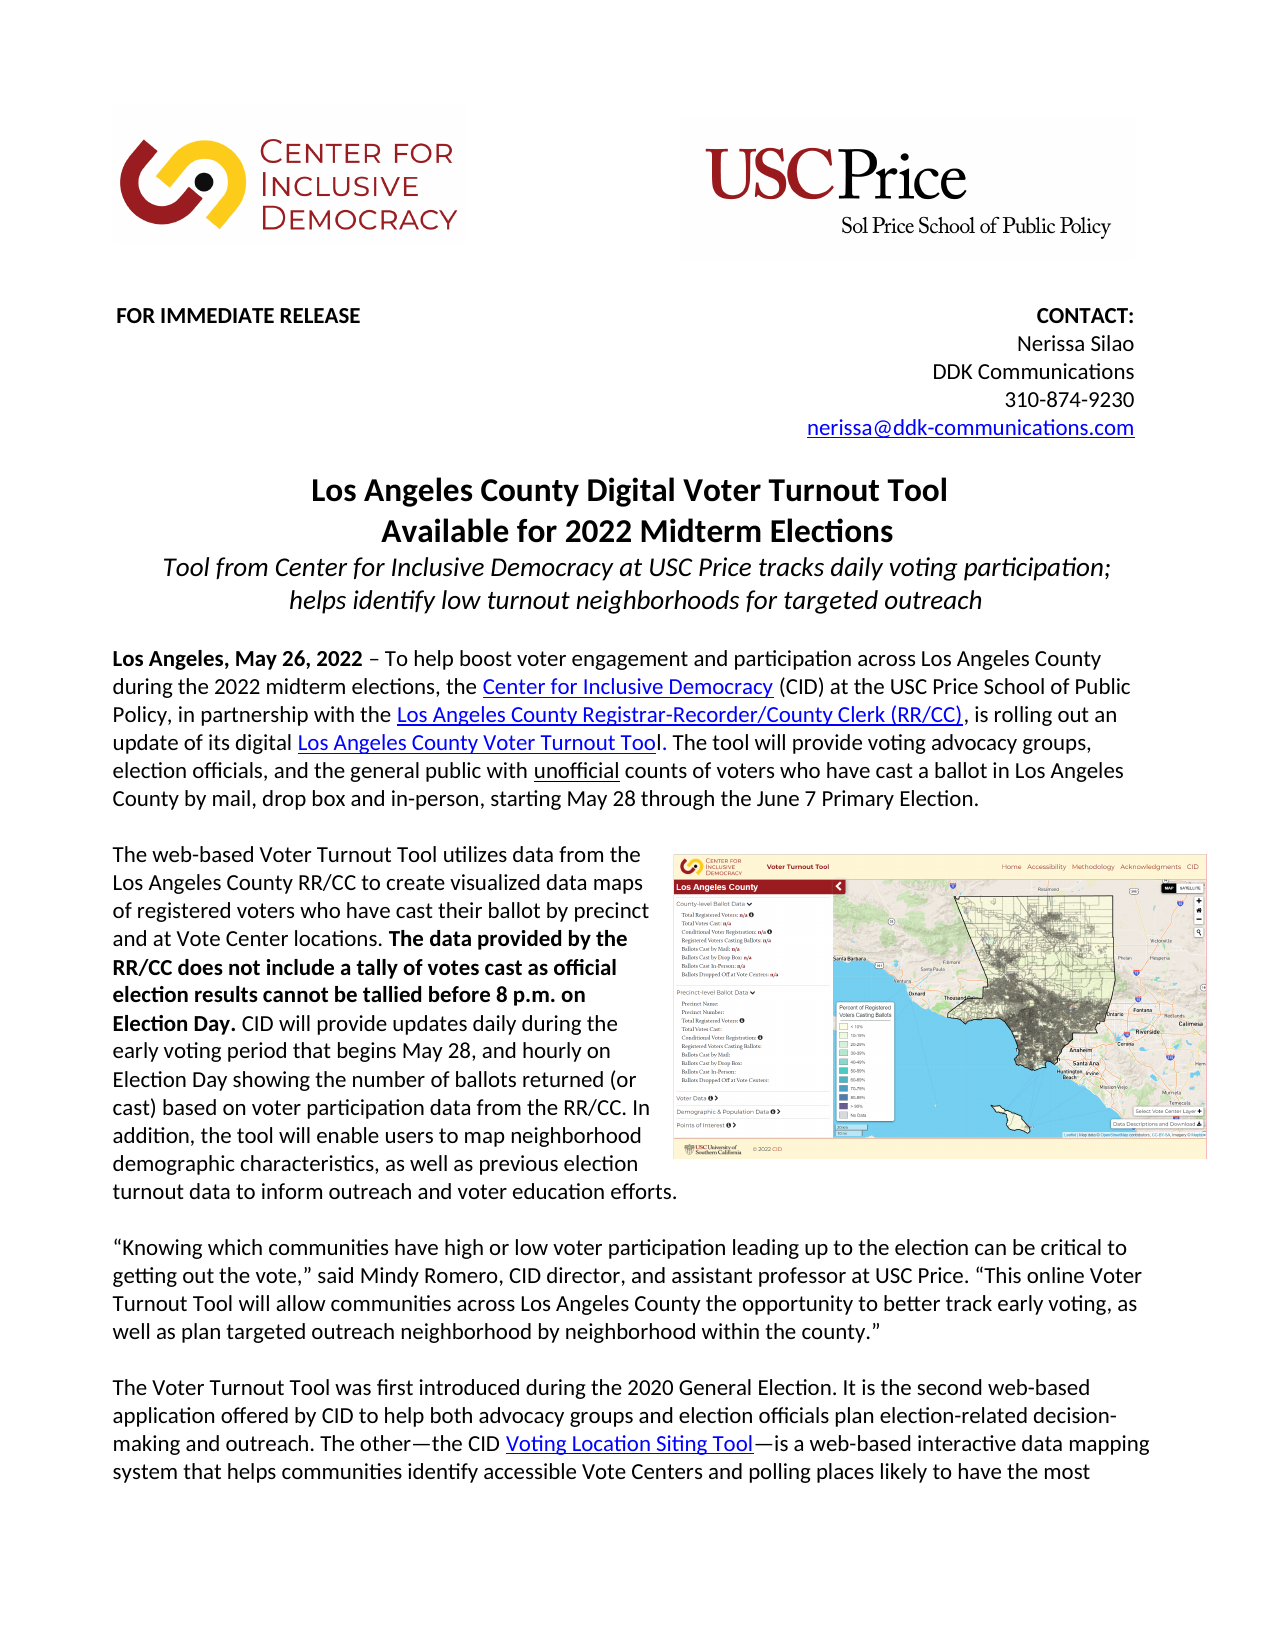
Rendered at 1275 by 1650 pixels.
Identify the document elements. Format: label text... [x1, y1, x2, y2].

picture [112, 103, 465, 244]
text Los Angeles County Digital Voter Turnout Tool Available for 2022 Midterm Elections [112, 469, 1162, 550]
text nerissa@ddk-communications.com [112, 413, 1134, 441]
picture [673, 854, 1207, 1159]
text Tool from Center for Inclusive Democracy at USC Price tracks daily voting participation; [112, 550, 1162, 583]
text helps identify low turnout neighborhoods for targeted outreach [112, 583, 1162, 616]
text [112, 1373, 1162, 1485]
text Los Angeles, May 26, 2022 – To help boost voter engagement and participation across Los Angeles County during the 2022 midterm elections, the Center for Inclusive Democracy (CID) at the USC Price School of Public Policy, in partnership with the Los Angeles County Registrar-Recorder/County Clerk (RR/CC), is rolling out an update of its digital Los Angeles County Voter Turnout Tool. The tool will provide voting advocacy groups, election officials, and the general public with unofficial counts of voters who have cast a ballot in Los Angeles County by mail, drop box and in-person, starting May 28 through the June 7 Primary Election. [112, 644, 1162, 812]
text 310-874-9230 [112, 385, 1134, 413]
text FOR IMMEDIATE RELEASE CONTACT: Nerissa Silao [112, 301, 1134, 357]
text DDK Communications [112, 357, 1134, 385]
text “Knowing which communities have high or low voter participation leading up to the election can be critical to getting out the vote,” said Mindy Romero, CID director, and assistant professor at USC Price. “This online Voter Turnout Tool will allow communities across Los Angeles County the opportunity to better track early voting, as well as plan targeted outreach neighborhood by neighborhood within the county.” [112, 1233, 1162, 1345]
picture [678, 116, 1135, 261]
